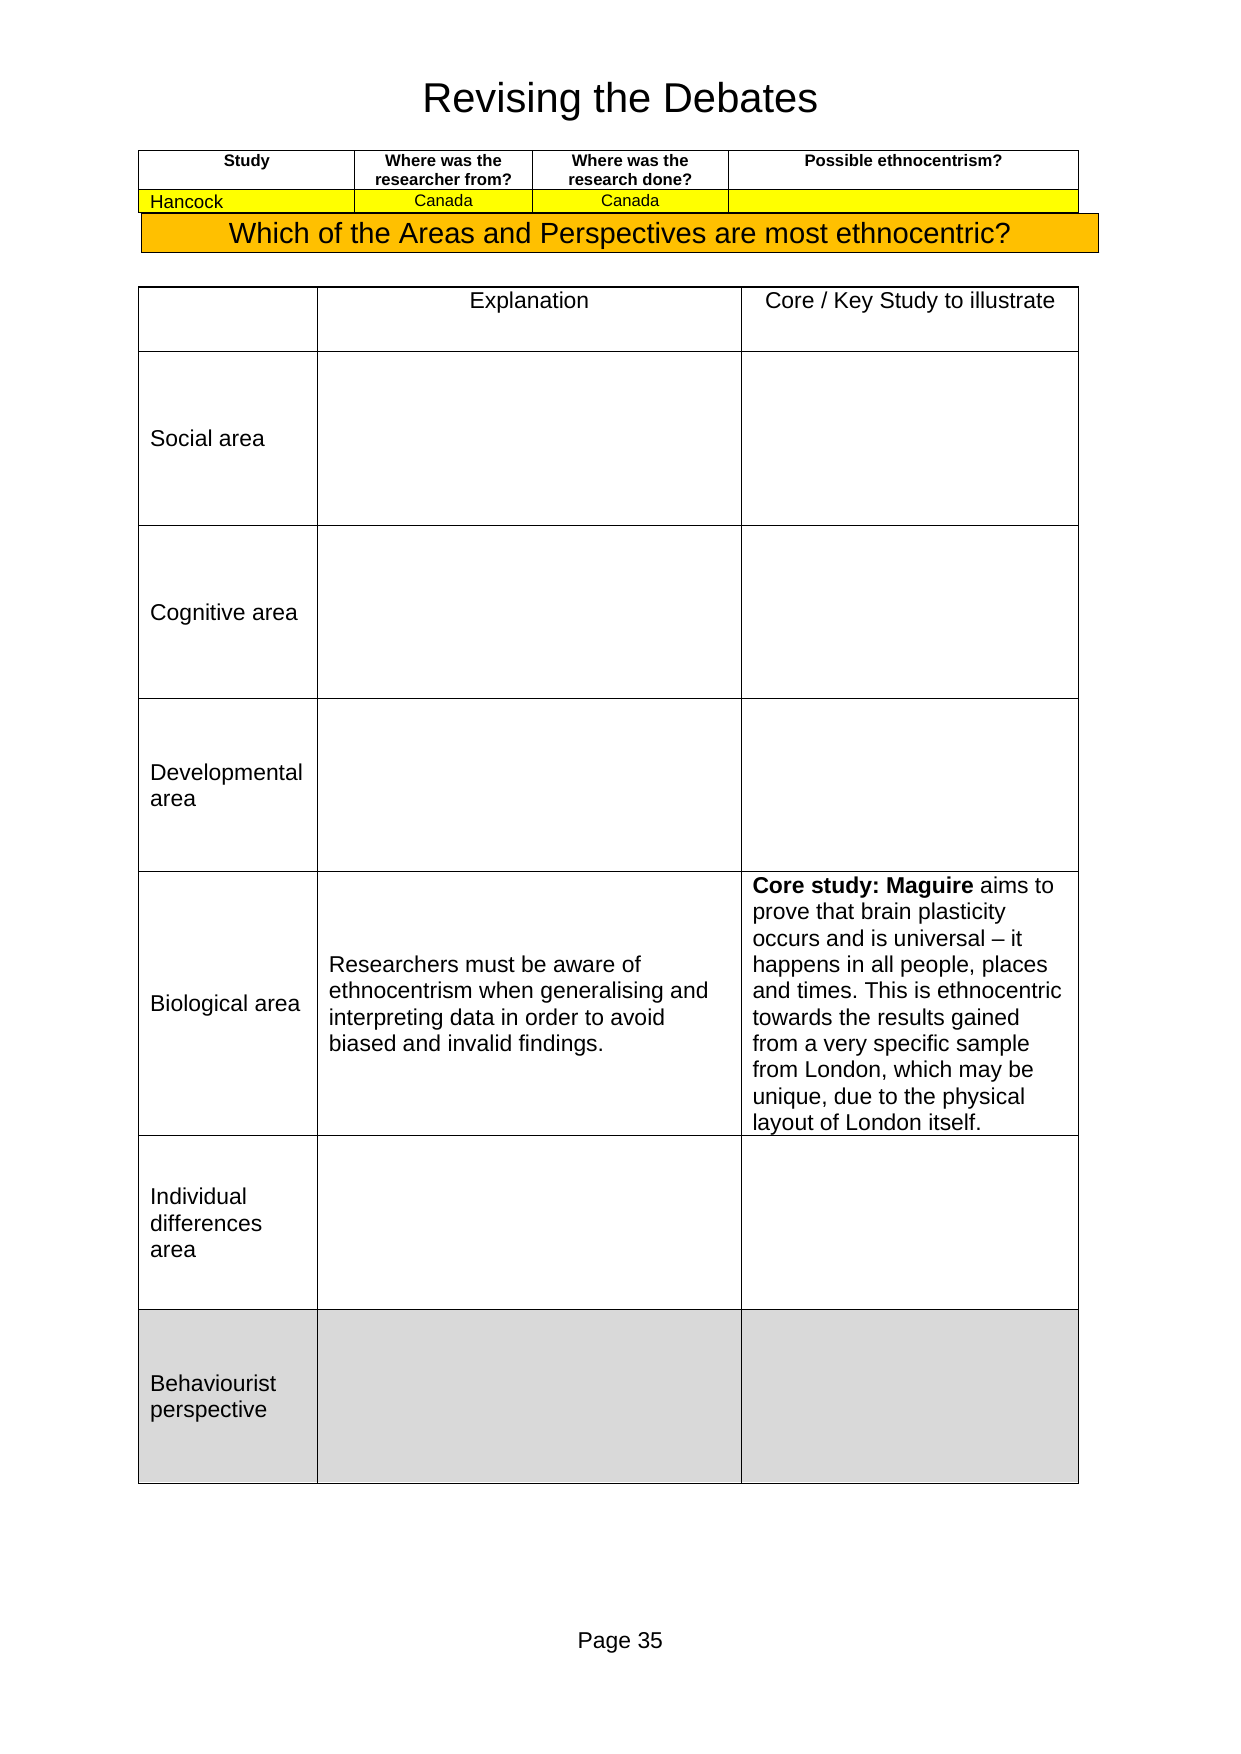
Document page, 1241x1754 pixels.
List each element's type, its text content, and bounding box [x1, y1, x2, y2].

table_cell [742, 1310, 1078, 1482]
table_cell [318, 1310, 741, 1482]
table_header Where was the researcher from? [355, 151, 532, 189]
table_cell Core study: Maguire aims to prove that brain plasticity occurs and is universal – it happens in all people, places and times. This is ethnocentric towards the results gained from a very specific sample from London, which may be unique, due to the physical layout of London itself. [742, 872, 1078, 1135]
table_cell Cognitive area [139, 526, 317, 698]
table_cell [742, 1136, 1078, 1309]
table_cell [318, 699, 741, 871]
table_header Explanation [318, 288, 741, 351]
table_cell [742, 699, 1078, 871]
table_cell [318, 1136, 741, 1309]
table_cell Canada [533, 190, 728, 212]
table_cell Social area [139, 352, 317, 525]
table_cell Behaviourist perspective [139, 1310, 317, 1482]
table_header [139, 288, 317, 351]
table_cell [729, 190, 1078, 212]
table_cell Canada [355, 190, 532, 212]
table_cell [318, 352, 741, 525]
text Which of the Areas and Perspectives are most ethnocentric? [142, 214, 1098, 252]
table_header Possible ethnocentrism? [729, 151, 1078, 189]
table_cell Developmental area [139, 699, 317, 871]
table_cell [318, 526, 741, 698]
table_cell Hancock [139, 190, 354, 212]
table_cell Researchers must be aware of ethnocentrism when generalising and interpreting data in order to avoid biased and invalid findings. [318, 872, 741, 1135]
table_cell [742, 526, 1078, 698]
table_cell [742, 352, 1078, 525]
table_cell Biological area [139, 872, 317, 1135]
table_header Core / Key Study to illustrate [742, 288, 1078, 351]
table_header Study [139, 151, 354, 189]
table_cell Individual differences area [139, 1136, 317, 1309]
table_header Where was the research done? [533, 151, 728, 189]
